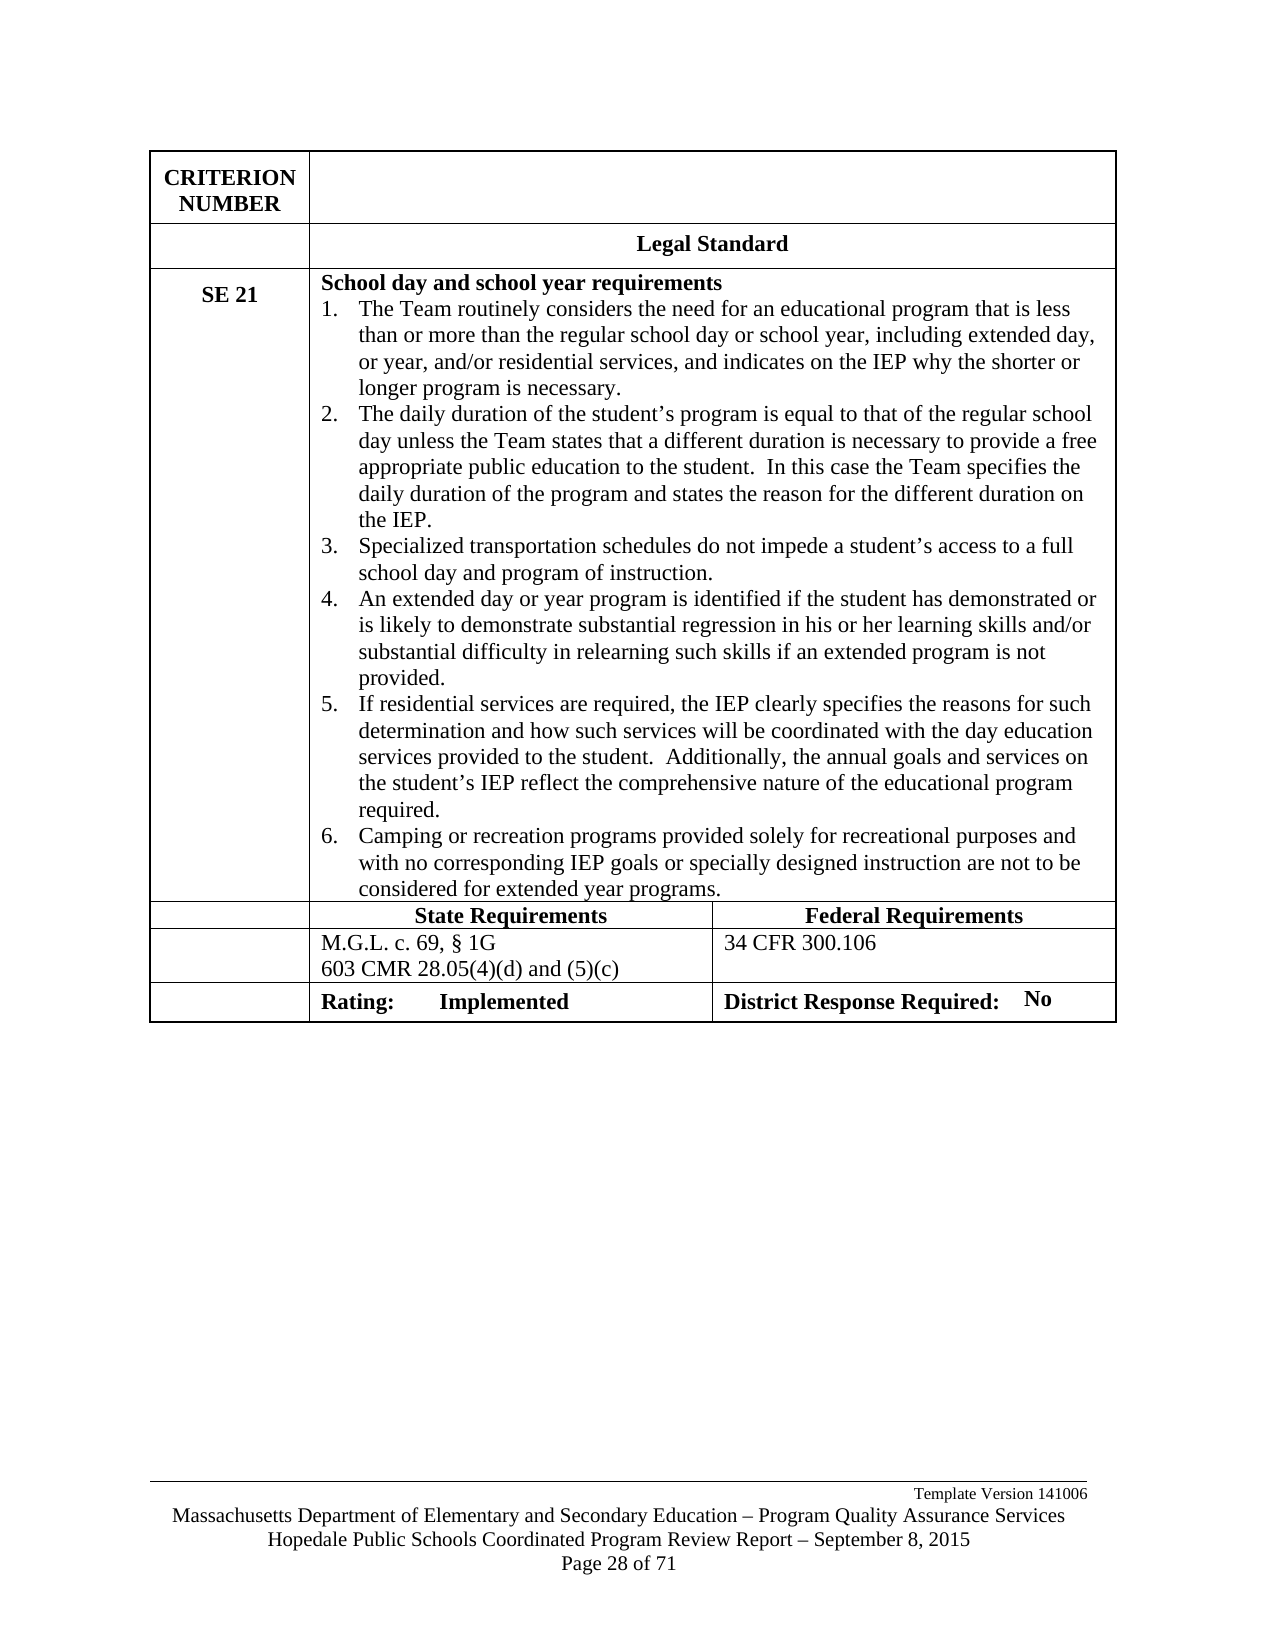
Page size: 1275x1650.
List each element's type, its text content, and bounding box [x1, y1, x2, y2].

table_cell [151, 983, 309, 1021]
table_cell [151, 224, 309, 268]
table_cell No [1013, 983, 1115, 1021]
table_cell [151, 929, 309, 981]
table_cell Federal Requirements [713, 902, 1115, 928]
table_cell [151, 902, 309, 928]
table_cell SE 21 [151, 269, 309, 901]
table_cell State Requirements [310, 902, 712, 928]
table_cell School day and school year requirements The Team routinely considers the need for an educational program that is less than or more than the regular school day or school year, including extended day, or year, and/or residential services, and indicates on the IEP why the shorter or longer program is necessary. The daily duration of the student’s program is equal to that of the regular school day unless the Team states that a different duration is necessary to provide a free appropriate public education to the student. In this case the Team specifies the daily duration of the program and states the reason for the different duration on the IEP. Specialized transportation schedules do not impede a student’s access to a full school day and program of instruction. An extended day or year program is identified if the student has demonstrated or is likely to demonstrate substantial regression in his or her learning skills and/or substantial difficulty in relearning such skills if an extended program is not provided. If residential services are required, the IEP clearly specifies the reasons for such determination and how such services will be coordinated with the day education services provided to the student. Additionally, the annual goals and services on the student’s IEP reflect the comprehensive nature of the educational program required. Camping or recreation programs provided solely for recreational purposes and with no corresponding IEP goals or specially designed instruction are not to be considered for extended year programs. [310, 269, 1115, 901]
table_cell Rating: [310, 983, 422, 1021]
table_header [310, 152, 1115, 223]
table_cell 34 CFR 300.106 [713, 929, 1115, 981]
table_header CRITERION NUMBER [151, 152, 309, 223]
table_cell M.G.L. c. 69, § 1G 603 CMR 28.05(4)(d) and (5)(c) [310, 929, 712, 981]
table_cell Legal Standard [310, 224, 1115, 268]
table_cell Implemented [422, 983, 712, 1021]
table_cell District Response Required: [713, 983, 1012, 1021]
